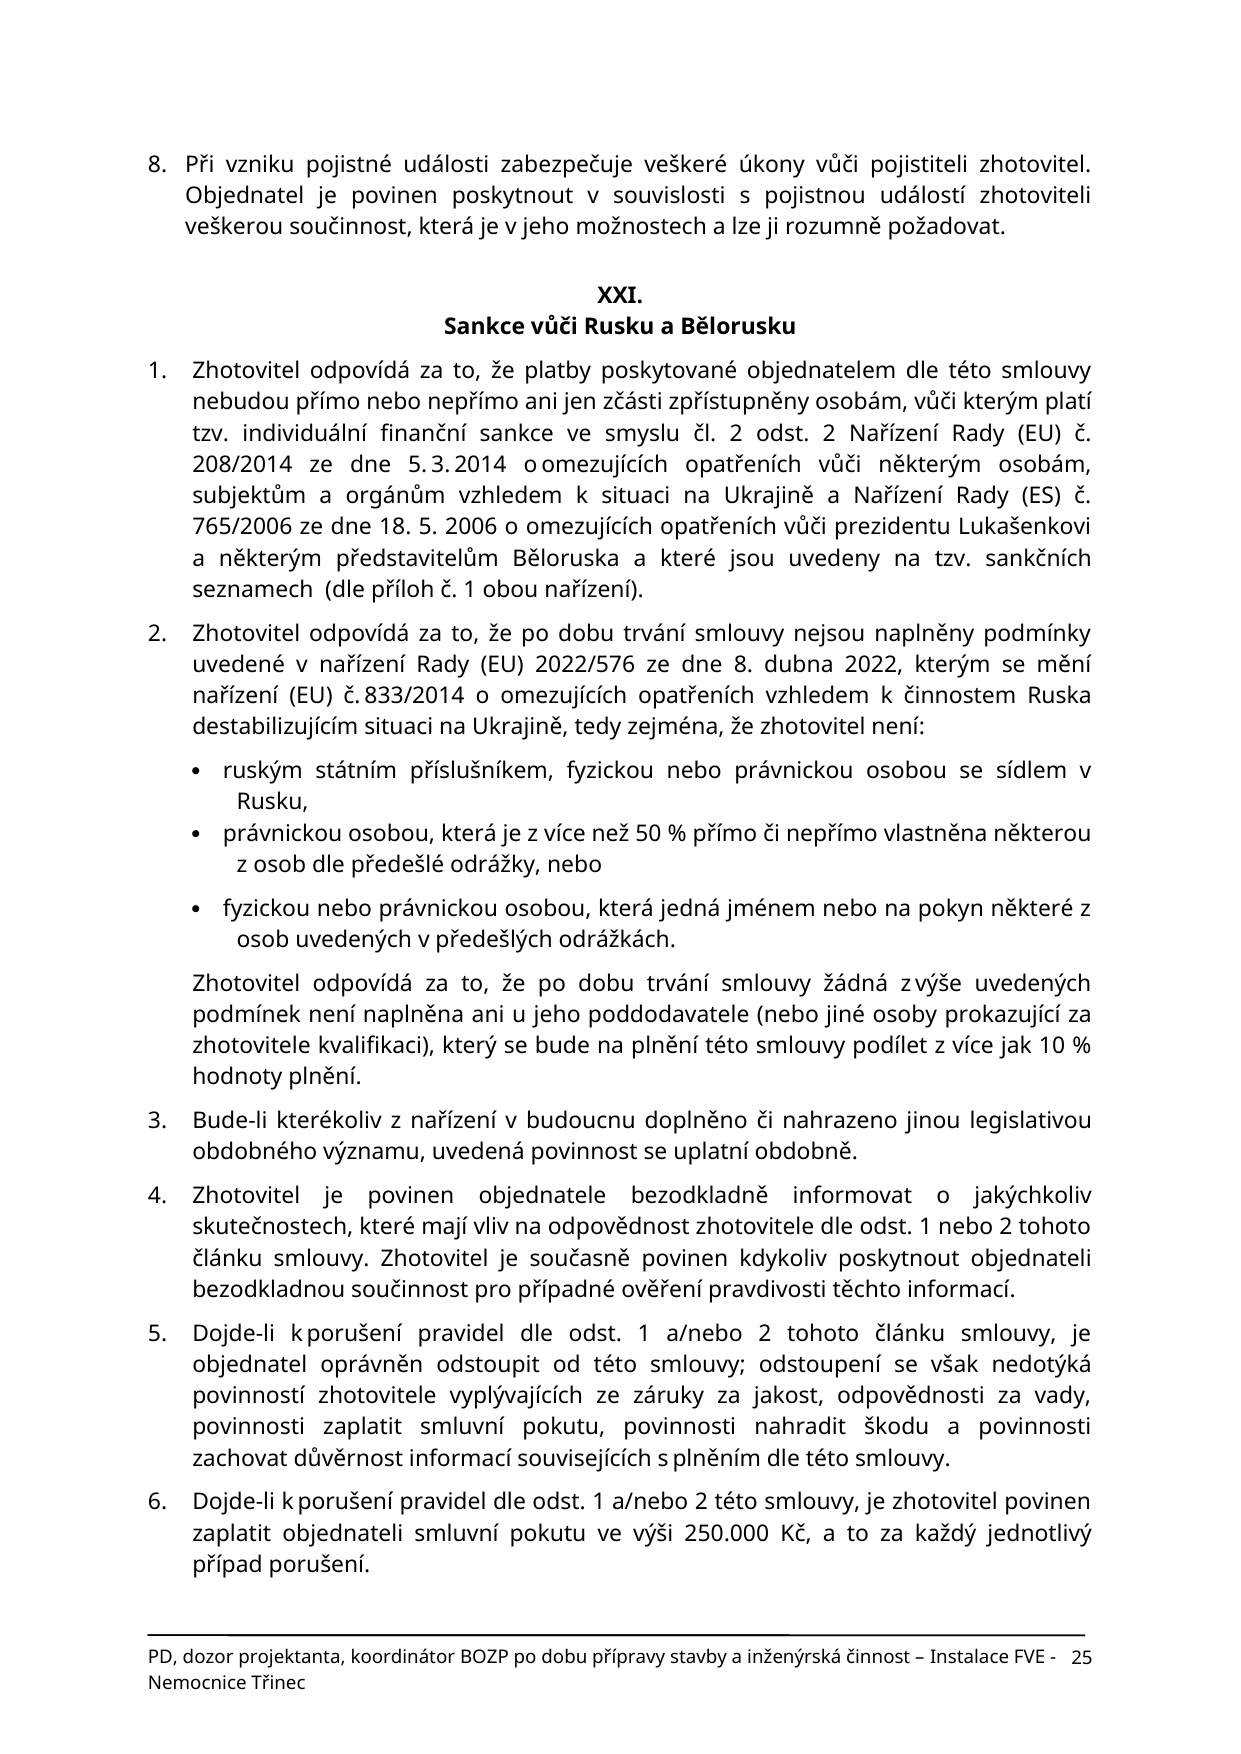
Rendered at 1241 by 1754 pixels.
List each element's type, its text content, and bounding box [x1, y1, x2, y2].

list Zhotovitel odpovídá za to, že platby poskytované objednatelem dle této smlouvy nebudou přímo nebo nepřímo ani jen zčásti zpřístupněny osobám, vůči kterým platí tzv. individuální finanční sankce ve smyslu čl. 2 odst. 2 Nařízení Rady (EU) č. 208/2014 ze dne 5. 3. 2014 o omezujících opatřeních vůči některým osobám, subjektům a orgánům vzhledem k situaci na Ukrajině a Nařízení Rady (ES) č. 765/2006 ze dne 18. 5. 2006 o omezujících opatřeních vůči prezidentu Lukašenkovi a některým představitelům Běloruska a které jsou uvedeny na tzv. sankčních seznamech (dle příloh č. 1 obou nařízení). [148, 354, 1092, 604]
list Zhotovitel odpovídá za to, že po dobu trvání smlouvy nejsou naplněny podmínky uvedené v nařízení Rady (EU) 2022/576 ze dne 8. dubna 2022, kterým se mění nařízení (EU) č. 833/2014 o omezujících opatřeních vzhledem k činnostem Ruska destabilizujícím situaci na Ukrajině, tedy zejména, že zhotovitel není: [148, 616, 1092, 741]
list Dojde-li k porušení pravidel dle odst. 1 a/nebo 2 tohoto článku smlouvy, je objednatel oprávněn odstoupit od této smlouvy; odstoupení se však nedotýká povinností zhotovitele vyplývajících ze záruky za jakost, odpovědnosti za vady, povinnosti zaplatit smluvní pokutu, povinnosti nahradit škodu a povinnosti zachovat důvěrnost informací souvisejících s plněním dle této smlouvy. [148, 1316, 1092, 1473]
list Při vzniku pojistné události zabezpečuje veškeré úkony vůči pojistiteli zhotovitel. Objednatel je povinen poskytnout v souvislosti s pojistnou událostí zhotoviteli veškerou součinnost, která je v jeho možnostech a lze ji rozumně požadovat. [148, 148, 1092, 241]
list právnickou osobou, která je z více než 50 % přímo či nepřímo vlastněna některou z osob dle předešlé odrážky, nebo [192, 816, 1092, 879]
text XXI. [148, 279, 1092, 310]
list fyzickou nebo právnickou osobou, která jedná jménem nebo na pokyn některé z osob uvedených v předešlých odrážkách. [192, 891, 1092, 954]
list Dojde-li k porušení pravidel dle odst. 1 a/nebo 2 této smlouvy, je zhotovitel povinen zaplatit objednateli smluvní pokutu ve výši 250.000 Kč, a to za každý jednotlivý případ porušení. [148, 1485, 1092, 1579]
text Zhotovitel odpovídá za to, že po dobu trvání smlouvy žádná z výše uvedených podmínek není naplněna ani u jeho poddodavatele (nebo jiné osoby prokazující za zhotovitele kvalifikaci), který se bude na plnění této smlouvy podílet z více jak 10 % hodnoty plnění. [192, 966, 1092, 1091]
list Bude-li kterékoliv z nařízení v budoucnu doplněno či nahrazeno jinou legislativou obdobného významu, uvedená povinnost se uplatní obdobně. [148, 1104, 1092, 1166]
list Zhotovitel je povinen objednatele bezodkladně informovat o jakýchkoliv skutečnostech, které mají vliv na odpovědnost zhotovitele dle odst. 1 nebo 2 tohoto článku smlouvy. Zhotovitel je současně povinen kdykoliv poskytnout objednateli bezodkladnou součinnost pro případné ověření pravdivosti těchto informací. [148, 1179, 1092, 1304]
list ruským státním příslušníkem, fyzickou nebo právnickou osobou se sídlem v Rusku, [192, 754, 1092, 816]
text Sankce vůči Rusku a Bělorusku [148, 310, 1092, 341]
